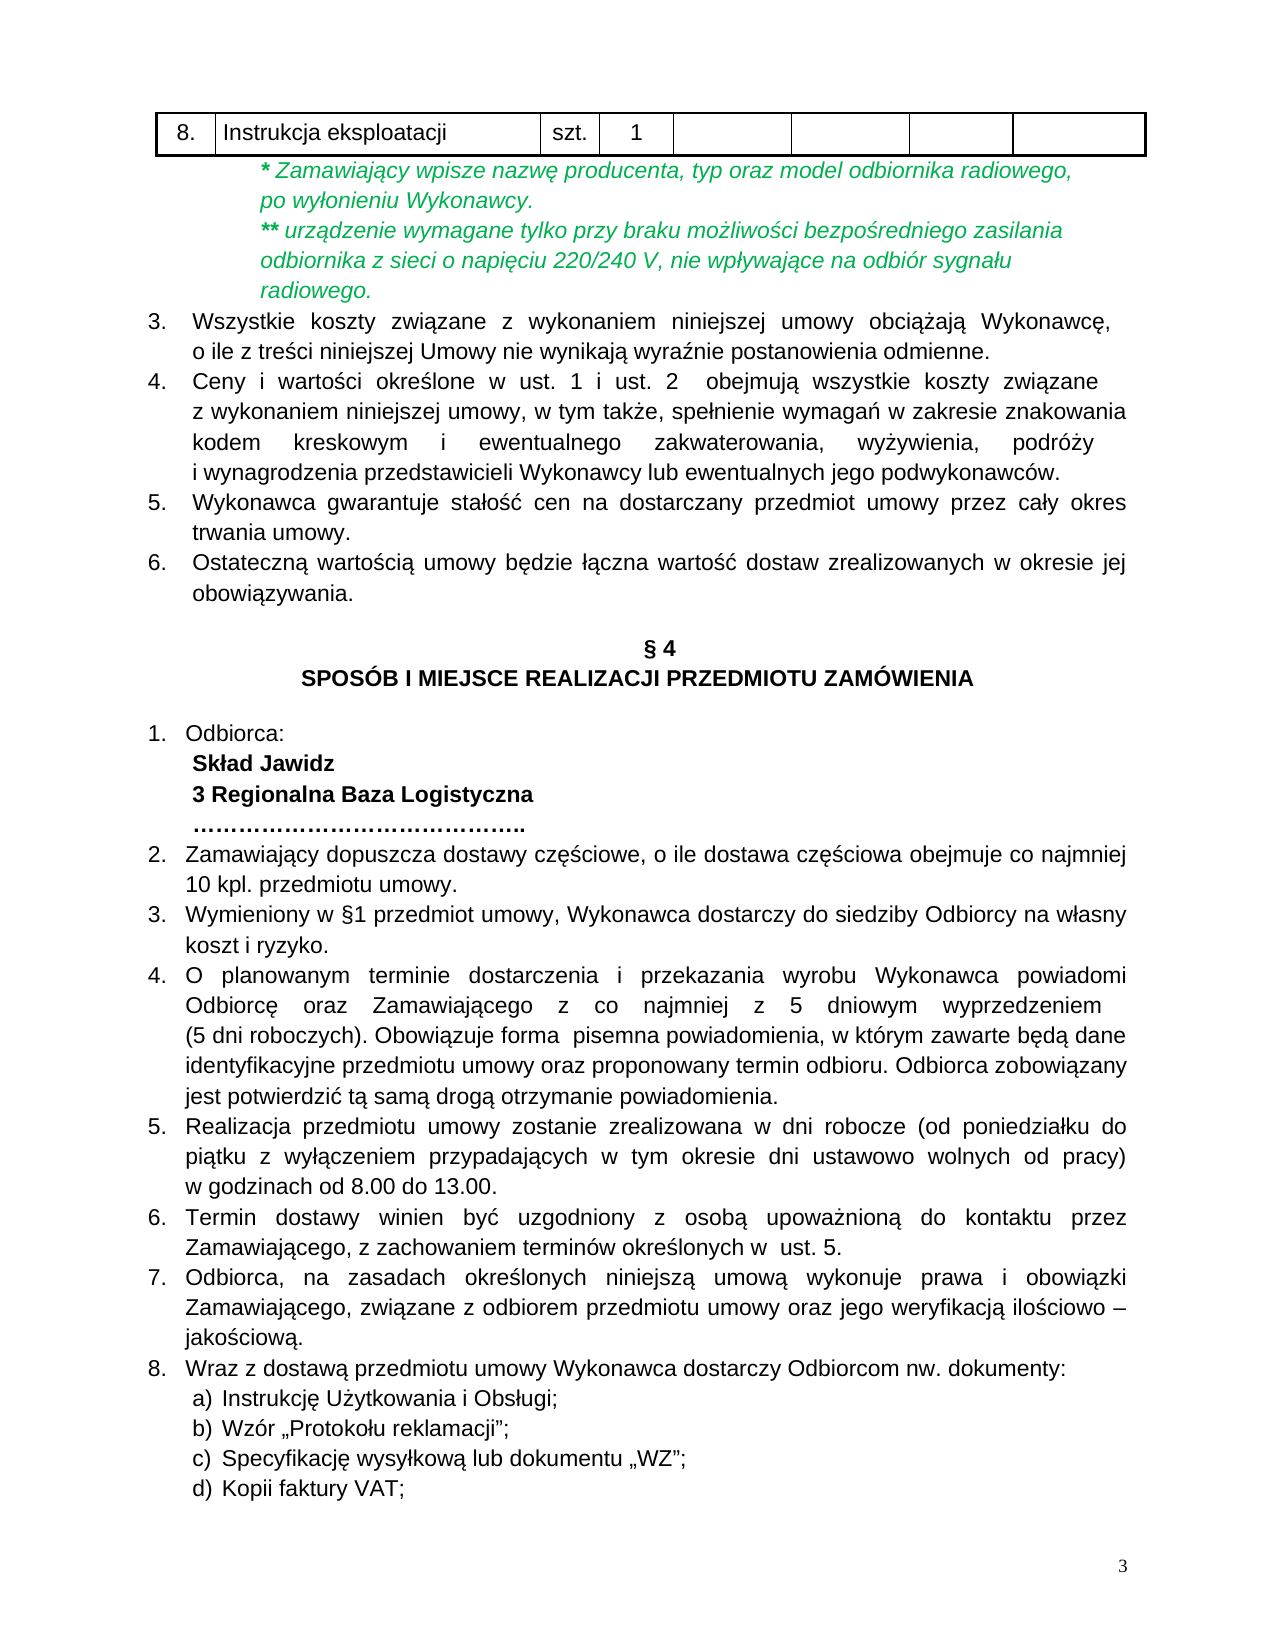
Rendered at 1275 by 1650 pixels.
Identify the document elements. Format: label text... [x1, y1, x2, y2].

table_cell [792, 114, 909, 153]
list Ostateczną wartością umowy będzie łączna wartość dostaw zrealizowanych w okresie jej obowiązywania. [148, 549, 1127, 606]
table_cell Instrukcja eksploatacji [216, 114, 540, 153]
list Wymieniony w 1 przedmiot umowy, Wykonawca dostarczy do siedziby Odbiorcy na własny koszt i ryzyko. [148, 901, 1127, 958]
text Skład Jawidz [192, 750, 1127, 777]
text …………………………………….. [192, 811, 1127, 837]
list Wraz z dostawą przedmiotu umowy Wykonawca dostarczy Odbiorcom nw. dokumenty: [148, 1354, 1127, 1381]
text SPOSÓB I MIEJSCE REALIZACJI PRZEDMIOTU ZAMÓWIENIA [148, 665, 1127, 691]
text * Zamawiający wpisze nazwę producenta, typ oraz model odbiornika radiowego, po wyłonieniu Wykonawcy. [260, 157, 1127, 213]
list Ceny i wartości określone w ust. 1 i ust. 2 obejmują wszystkie koszty związane z wykonaniem niniejszej umowy, w tym także, spełnienie wymagań w zakresie znakowania kodem kreskowym i ewentualnego zakwaterowania, wyżywienia, podróży i wynagrodzenia przedstawicieli Wykonawcy lub ewentualnych jego podwykonawców. [148, 368, 1127, 485]
table_cell [910, 114, 1012, 153]
list Wzór „Protokołu reklamacji”; [192, 1415, 1127, 1441]
list Odbiorca, na zasadach określonych niniejszą umową wykonuje prawa i obowiązki Zamawiającego, związane z odbiorem przedmiotu umowy oraz jego weryfikacją ilościowo – jakościową. [148, 1264, 1127, 1351]
list Wykonawca gwarantuje stałość cen na dostarczany przedmiot umowy przez cały okres trwania umowy. [148, 489, 1127, 546]
table_cell szt. [541, 114, 599, 153]
text § 4 [192, 635, 1127, 661]
table_cell [674, 114, 791, 153]
table_cell 1 [600, 114, 673, 153]
table_cell 8. [158, 114, 215, 153]
list Realizacja przedmiotu umowy zostanie zrealizowana w dni robocze (od poniedziałku do piątku z wyłączeniem przypadających w tym okresie dni ustawowo wolnych od pracy) w godzinach od 8.00 do 13.00. [148, 1113, 1127, 1200]
list Termin dostawy winien być uzgodniony z osobą upoważnioną do kontaktu przez Zamawiającego, z zachowaniem terminów określonych w ust. 5. [148, 1203, 1127, 1260]
table_cell [1014, 114, 1144, 153]
list Wszystkie koszty związane z wykonaniem niniejszej umowy obciążają Wykonawcę, o ile z treści niniejszej Umowy nie wynikają wyraźnie postanowienia odmienne. [148, 308, 1127, 364]
text ** urządzenie wymagane tylko przy braku możliwości bezpośredniego zasilania odbiornika z sieci o napięciu 220/240 V, nie wpływające na odbiór sygnału radiowego. [260, 217, 1127, 304]
list Zamawiający dopuszcza dostawy częściowe, o ile dostawa częściowa obejmuje co najmniej 10 kpl. przedmiotu umowy. [148, 841, 1127, 898]
list Instrukcję Użytkowania i Obsługi; [192, 1385, 1127, 1411]
text 3 Regionalna Baza Logistyczna [192, 781, 1127, 807]
list Specyfikację wysyłkową lub dokumentu „WZ”; [192, 1445, 1127, 1472]
list Kopii faktury VAT; [192, 1475, 1127, 1502]
list Odbiorca: [148, 720, 1127, 747]
list O planowanym terminie dostarczenia i przekazania wyrobu Wykonawca powiadomi Odbiorcę oraz Zamawiającego z co najmniej z 5 dniowym wyprzedzeniem (5 dni roboczych). Obowiązuje forma pisemna powiadomienia, w którym zawarte będą dane identyfikacyjne przedmiotu umowy oraz proponowany termin odbioru. Odbiorca zobowiązany jest potwierdzić tą samą drogą otrzymanie powiadomienia. [148, 962, 1127, 1109]
